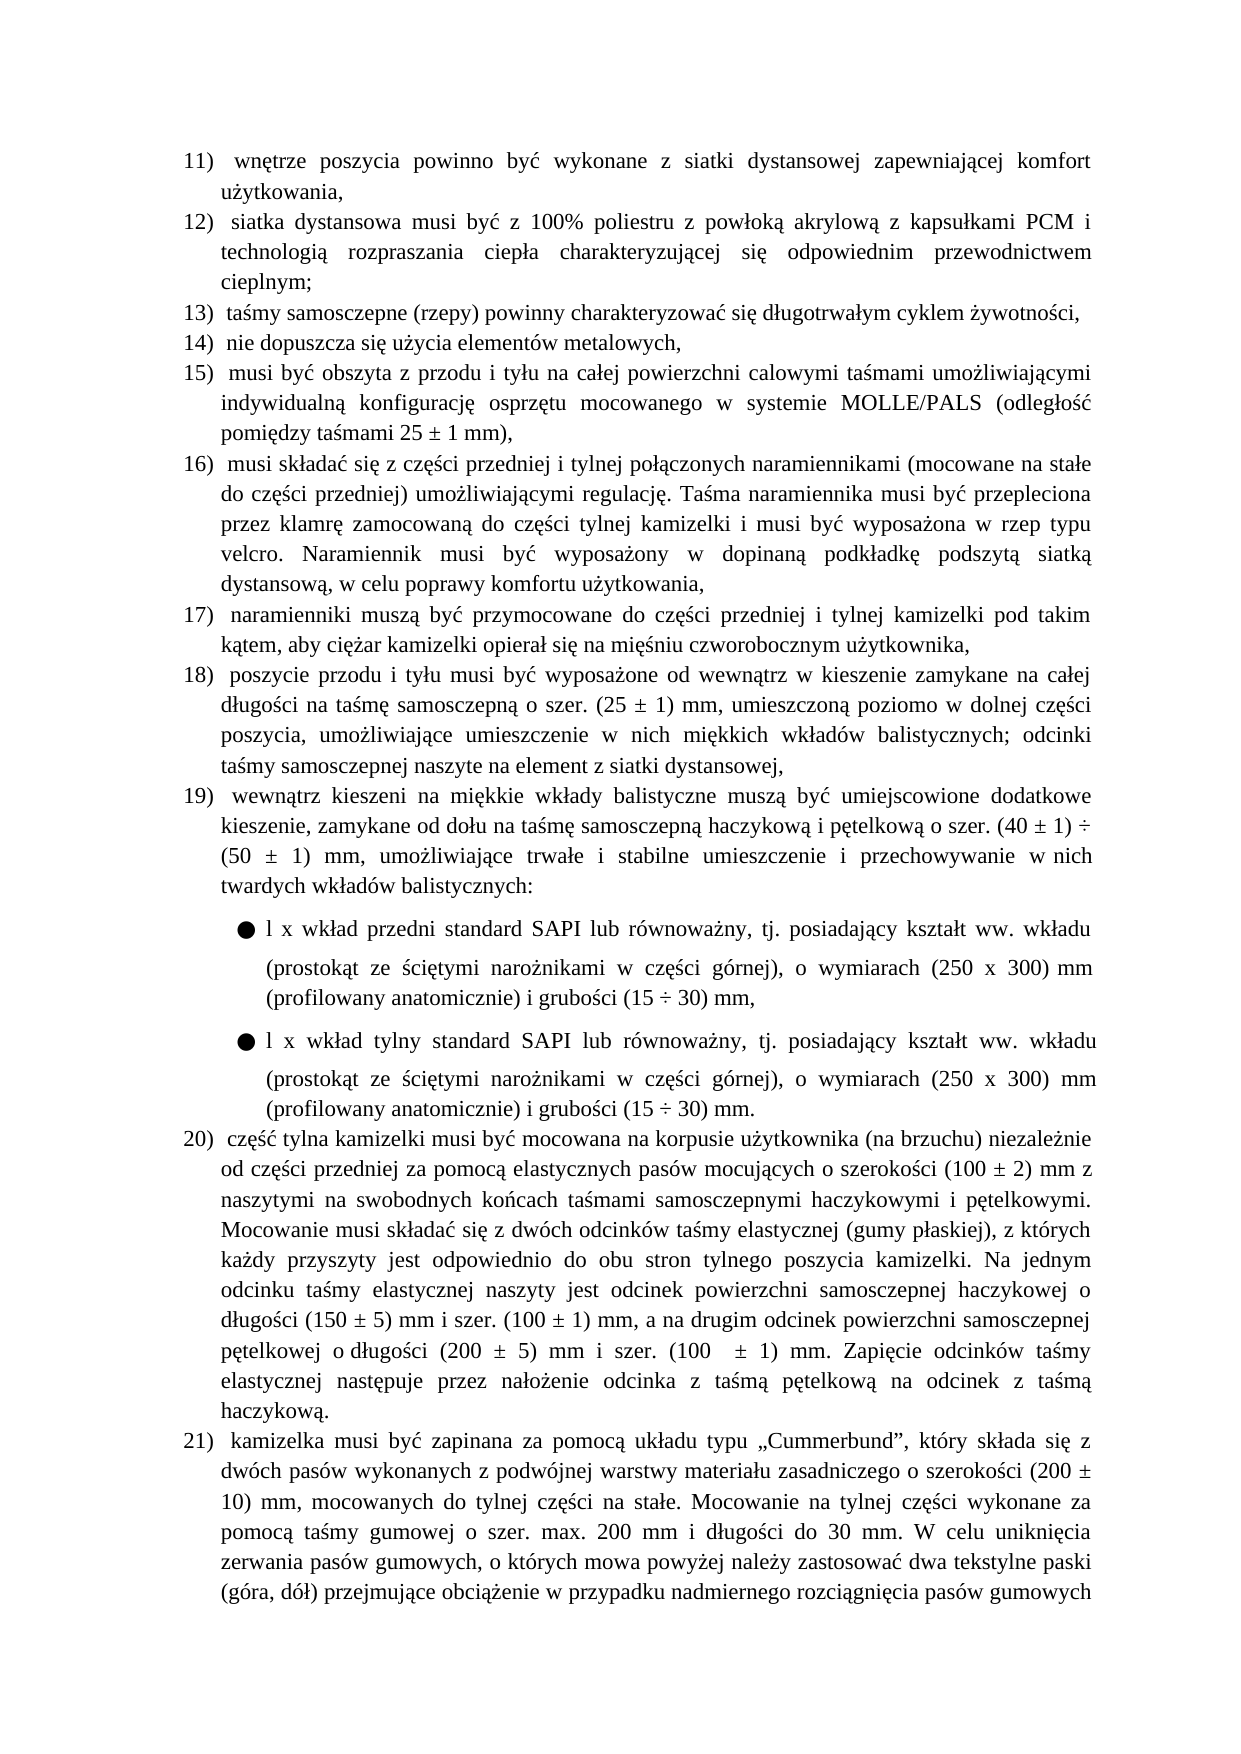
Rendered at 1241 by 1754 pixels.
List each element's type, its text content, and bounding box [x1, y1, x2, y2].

list nie dopuszcza się użycia elementów metalowych, [183, 329, 1093, 355]
list musi składać się z części przedniej i tylnej połączonych naramiennikami (mocowane na stałe do części przedniej) umożliwiającymi regulację. Taśma naramiennika musi być przepleciona przez klamrę zamocowaną do części tylnej kamizelki i musi być wyposażona w rzep typu velcro. Naramiennik musi być wyposażony w dopinaną podkładkę podszytą siatką dystansową, w celu poprawy komfortu użytkowania, [183, 450, 1093, 597]
list musi być obszyta z przodu i tyłu na całej powierzchni calowymi taśmami umożliwiającymi indywidualną konfigurację osprzętu mocowanego w systemie MOLLE/PALS (odległość pomiędzy taśmami 25 ± 1 mm), [183, 359, 1093, 446]
list poszycie przodu i tyłu musi być wyposażone od wewnątrz w kieszenie zamykane na całej długości na taśmę samosczepną o szer. (25 ± 1) mm, umieszczoną poziomo w dolnej części poszycia, umożliwiające umieszczenie w nich miękkich wkładów balistycznych; odcinki taśmy samosczepnej naszyte na element z siatki dystansowej, [183, 661, 1093, 778]
list część tylna kamizelki musi być mocowana na korpusie użytkownika (na brzuchu) niezależnie od części przedniej za pomocą elastycznych pasów mocujących o szerokości (100 ± 2) mm z naszytymi na swobodnych końcach taśmami samosczepnymi haczykowymi i pętelkowymi. Mocowanie musi składać się z dwóch odcinków taśmy elastycznej (gumy płaskiej), z których każdy przyszyty jest odpowiednio do obu stron tylnego poszycia kamizelki. Na jednym odcinku taśmy elastycznej naszyty jest odcinek powierzchni samosczepnej haczykowej o długości (150 ± 5) mm i szer. (100 ± 1) mm, a na drugim odcinek powierzchni samosczepnej pętelkowej o długości (200 ± 5) mm i szer. (100 ± 1) mm. Zapięcie odcinków taśmy elastycznej następuje przez nałożenie odcinka z taśmą pętelkową na odcinek z taśmą haczykową. [183, 1125, 1093, 1423]
list l x wkład tylny standard SAPI lub równoważny, tj. posiadający kształt ww. wkładu (prostokąt ze ściętymi narożnikami w części górnej), o wymiarach (250 x 300) mm (profilowany anatomicznie) i grubości (15 ÷ 30) mm. [236, 1014, 1098, 1121]
list wnętrze poszycia powinno być wykonane z siatki dystansowej zapewniającej komfort użytkowania, [183, 148, 1093, 204]
list naramienniki muszą być przymocowane do części przedniej i tylnej kamizelki pod takim kątem, aby ciężar kamizelki opierał się na mięśniu czworobocznym użytkownika, [183, 601, 1093, 657]
list siatka dystansowa musi być z 100% poliestru z powłoką akrylową z kapsułkami PCM i technologią rozpraszania ciepła charakteryzującej się odpowiednim przewodnictwem cieplnym; [183, 208, 1093, 295]
list l x wkład przedni standard SAPI lub równoważny, tj. posiadający kształt ww. wkładu (prostokąt ze ściętymi narożnikami w części górnej), o wymiarach (250 x 300) mm (profilowany anatomicznie) i grubości (15 ÷ 30) mm, [236, 903, 1093, 1010]
list wewnątrz kieszeni na miękkie wkłady balistyczne muszą być umiejscowione dodatkowe kieszenie, zamykane od dołu na taśmę samosczepną haczykową i pętelkową o szer. (40 ± 1) ÷ (50 ± 1) mm, umożliwiające trwałe i stabilne umieszczenie i przechowywanie w nich twardych wkładów balistycznych: [183, 782, 1093, 899]
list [183, 1427, 1093, 1605]
list taśmy samosczepne (rzepy) powinny charakteryzować się długotrwałym cyklem żywotności, [183, 299, 1093, 325]
